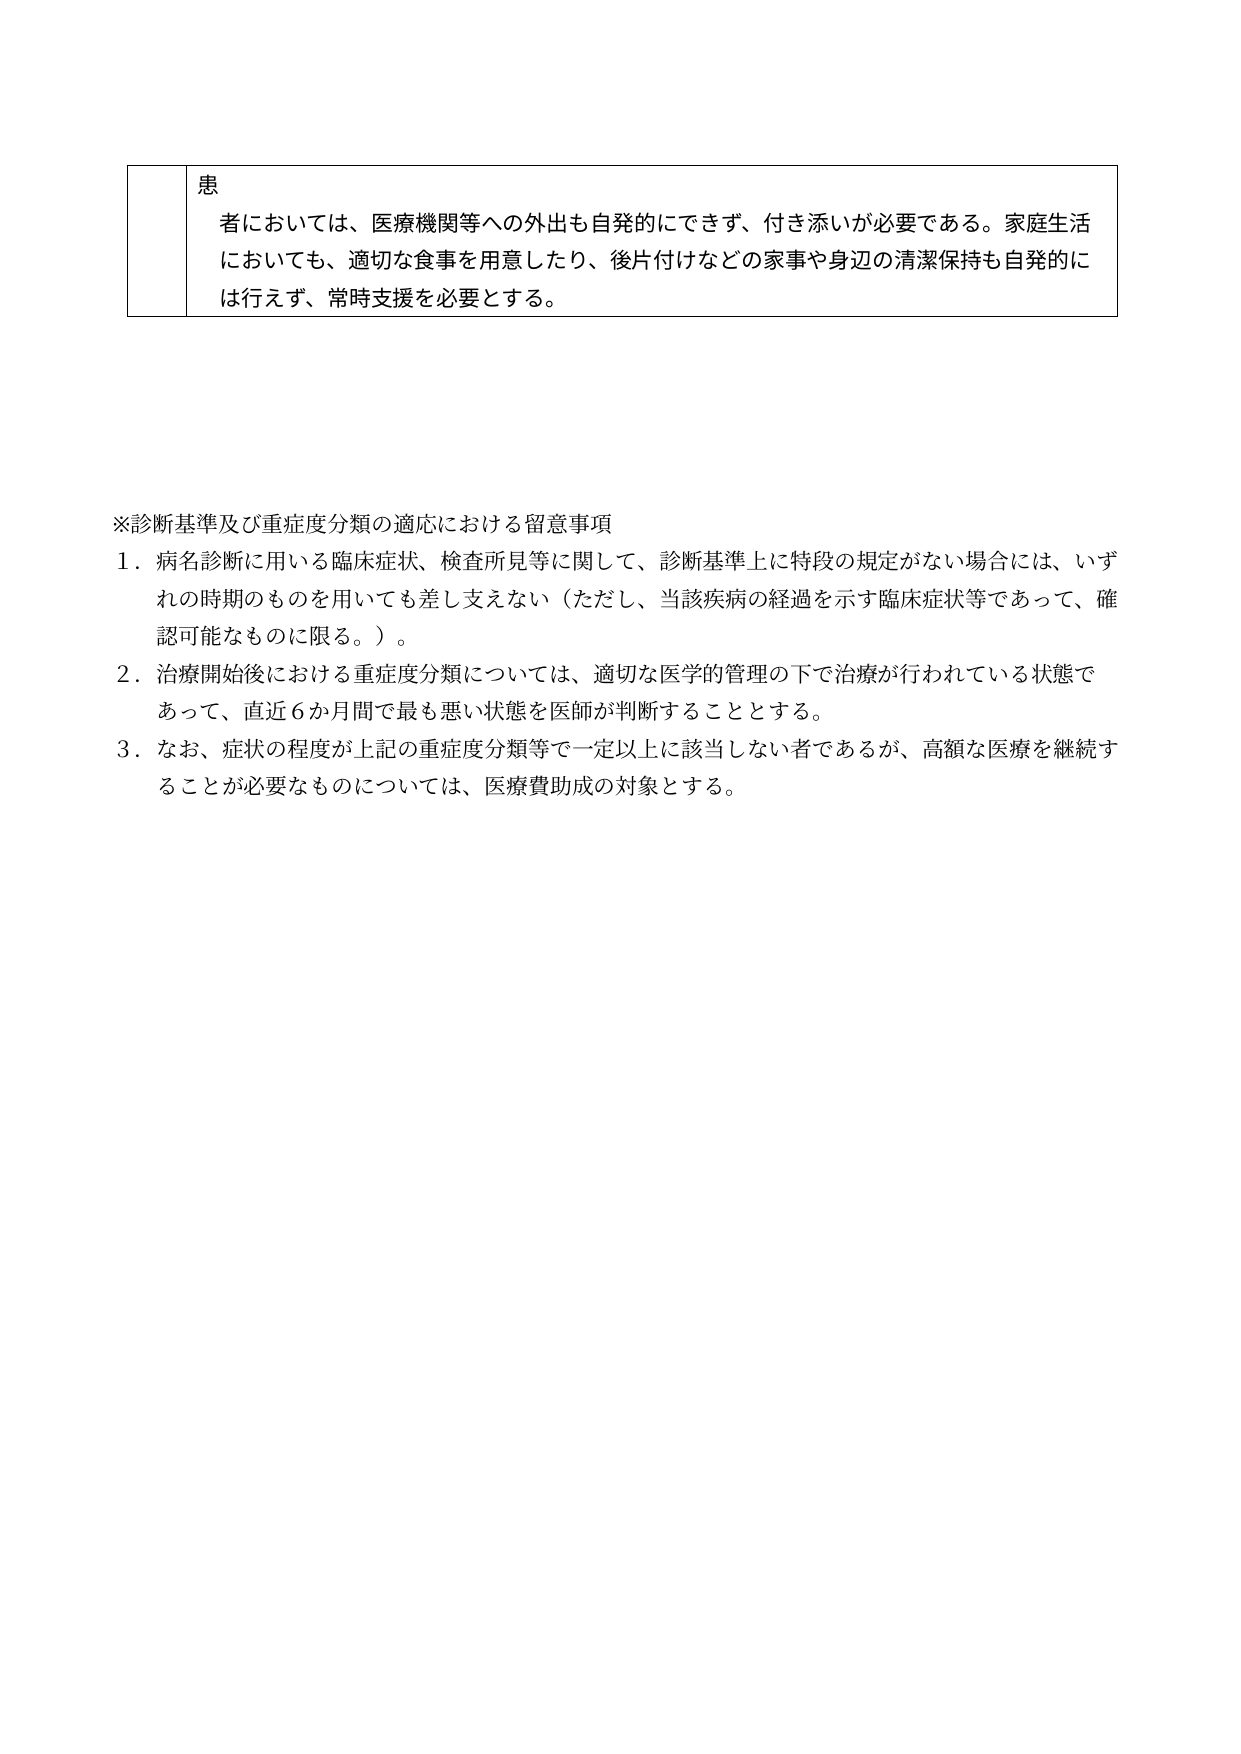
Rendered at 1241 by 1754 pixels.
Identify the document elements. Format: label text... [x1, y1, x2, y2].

text １．病名診断に用いる臨床症状、検査所見等に関して、診断基準上に特段の規定がない場合には、いずれの時期のものを用いても差し支えない（ただし、当該疾病の経過を示す臨床症状等であって、確認可能なものに限る。）。 [112, 542, 1128, 654]
text ※診断基準及び重症度分類の適応における留意事項 [112, 504, 1128, 542]
text ３．なお、症状の程度が上記の重症度分類等で一定以上に該当しない者であるが、高額な医療を継続す [112, 729, 1128, 767]
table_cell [187, 166, 1117, 316]
table_cell ５ [128, 166, 186, 316]
text ることが必要なものについては、医療費助成の対象とする。 [112, 767, 1128, 804]
text ２．治療開始後における重症度分類については、適切な医学的管理の下で治療が行われている状態であって、直近６か月間で最も悪い状態を医師が判断することとする。 [112, 654, 1128, 729]
